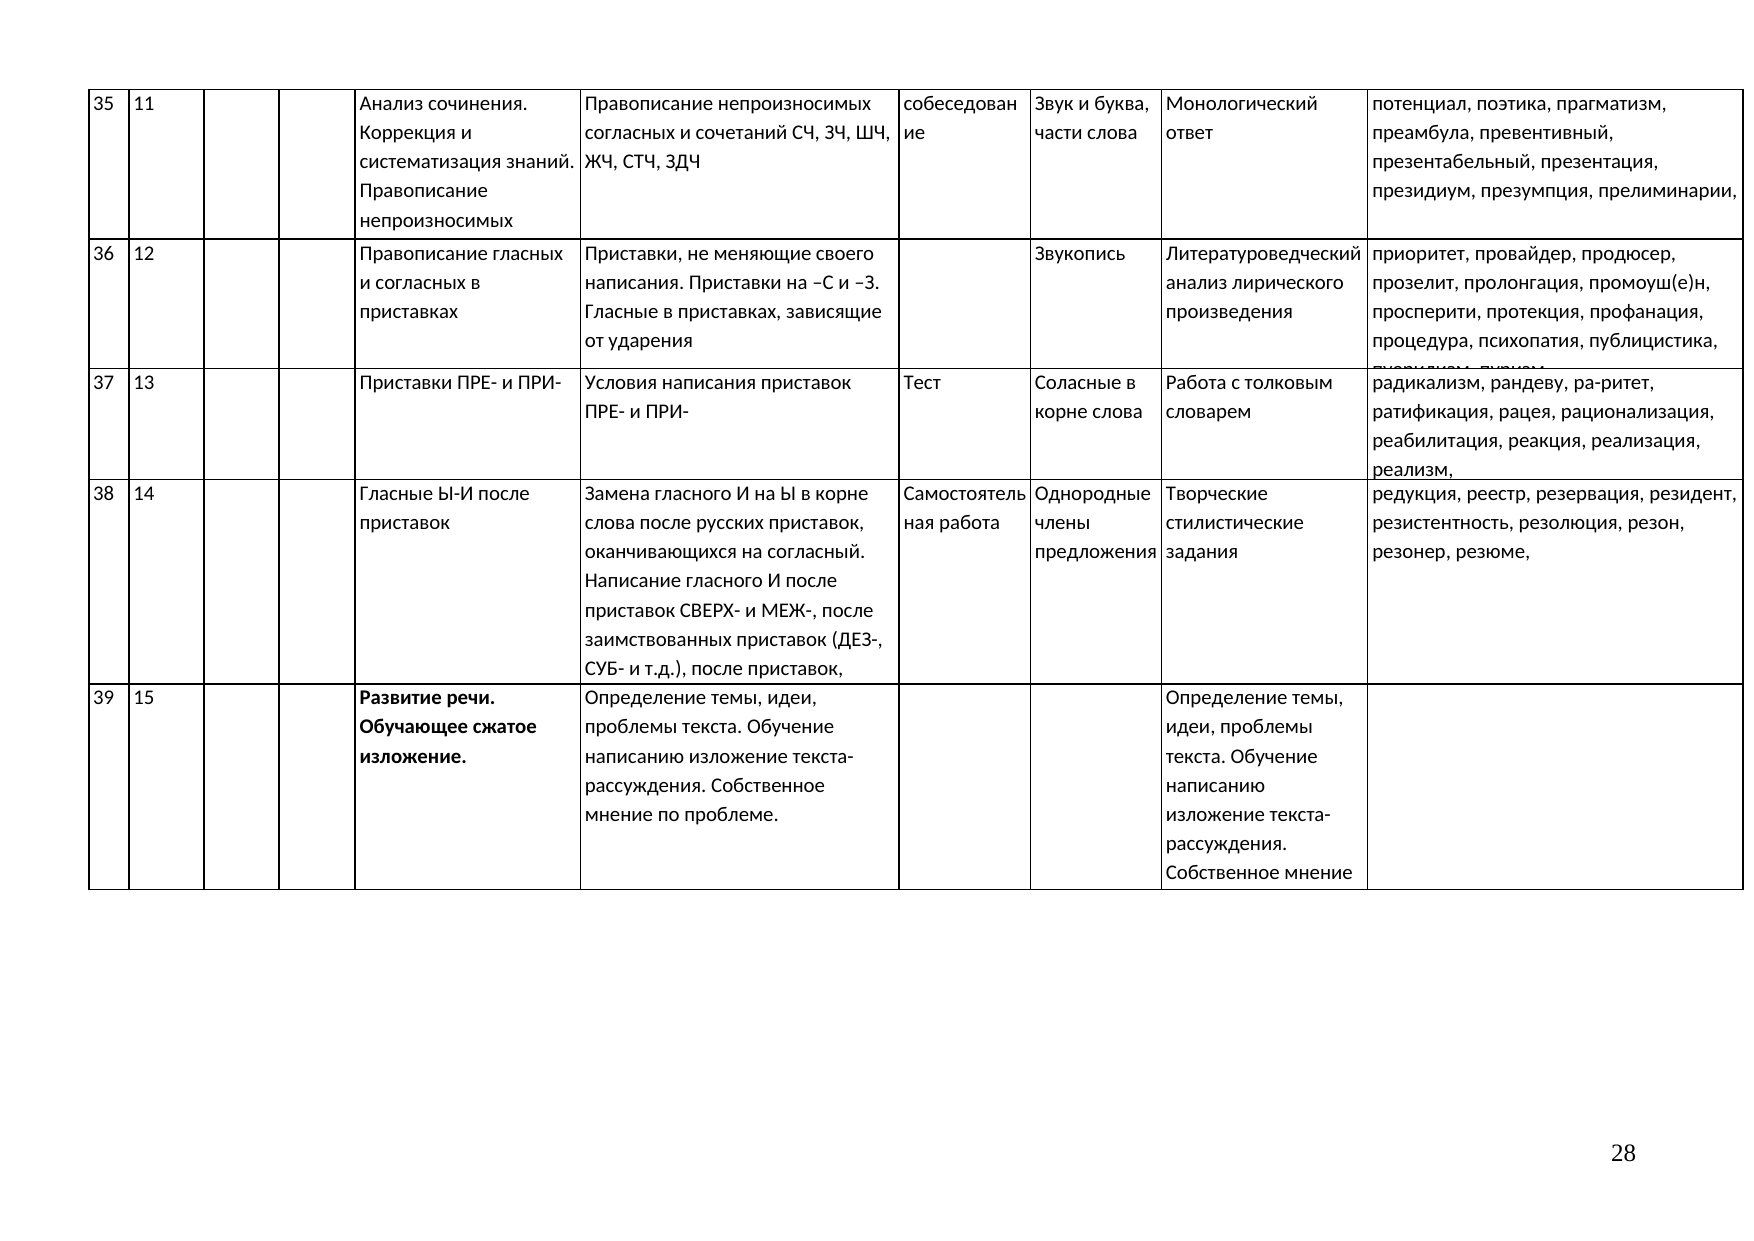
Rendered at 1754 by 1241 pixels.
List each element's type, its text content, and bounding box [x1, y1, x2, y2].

table_cell [205, 480, 278, 683]
table_cell Соласные в корне слова [1031, 369, 1161, 479]
table_cell Гласные Ы-И после приставок [356, 480, 580, 683]
table_cell Приставки, не меняющие своего написания. Приставки на –С и –З. Гласные в приставках, зависящие от ударения [581, 240, 898, 367]
table_cell радикализм, рандеву, ра-ритет, ратификация, рацея, рационализация, реабилитация, реакция, реализация, реализм, [1368, 369, 1742, 479]
table_cell Приставки ПРЕ- и ПРИ- [356, 369, 580, 479]
table_cell Правописание гласных и согласных в приставках [356, 240, 580, 367]
table_cell 38 [90, 480, 128, 683]
table_cell 36 [90, 240, 128, 367]
table_cell Анализ сочинения. Коррекция и систематизация знаний. Правописание непроизносимых согласных и сочетаний СЧ, ЗЧ, ШЧ, ЖЧ, СТЧ, ЗДЧ [356, 90, 580, 238]
table_cell Монологический ответ [1162, 90, 1367, 238]
table_cell [900, 685, 1030, 889]
table_cell Тест [900, 369, 1030, 479]
table_cell 11 [130, 90, 203, 238]
table_cell 39 [90, 685, 128, 889]
table_cell [280, 240, 354, 367]
table_cell [900, 240, 1030, 367]
table_cell Самостоятельная работа [900, 480, 1030, 683]
table_cell редукция, реестр, резервация, резидент, резистентность, резолюция, резон, резонер, резюме, [1368, 480, 1742, 683]
table_cell Звукопись [1031, 240, 1161, 367]
table_cell 37 [90, 369, 128, 479]
table_cell 12 [130, 240, 203, 367]
table_cell потенциал, поэтика, прагматизм, преамбула, превентивный, презентабельный, презентация, президиум, презумпция, прелиминарии, [1368, 90, 1742, 238]
table_cell [1368, 685, 1742, 889]
table_cell Условия написания приставок ПРЕ- и ПРИ- [581, 369, 898, 479]
table_cell 15 [130, 685, 203, 889]
table_cell 13 [130, 369, 203, 479]
table_cell [280, 685, 354, 889]
table_cell 14 [130, 480, 203, 683]
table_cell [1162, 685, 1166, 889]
table_cell Звук и буква, части слова [1031, 90, 1161, 238]
table_cell приоритет, провайдер, продюсер, прозелит, пролонгация, промоуш(е)н, просперити, протекция, профанация, процедура, психопатия, публицистика, пуерилизм, пуризм [1368, 240, 1742, 367]
table_cell [280, 90, 354, 238]
table_cell Творческие стилистические задания [1162, 480, 1367, 683]
table_cell [205, 685, 278, 889]
table_cell [280, 480, 354, 683]
table_cell Правописание непроизносимых согласных и сочетаний СЧ, ЗЧ, ШЧ, ЖЧ, СТЧ, ЗДЧ [581, 90, 898, 238]
table_cell Литературоведческий анализ лирического произведения [1162, 240, 1367, 367]
table_cell Развитие речи. Обучающее сжатое изложение. [356, 685, 580, 889]
table_cell [205, 240, 278, 367]
table_cell Однородные члены предложения [1031, 480, 1161, 683]
table_cell Работа с толковым словарем [1162, 369, 1367, 479]
table_cell [205, 90, 278, 238]
table_cell собеседование [900, 90, 1030, 238]
table_cell 35 [90, 90, 128, 238]
table_cell [1031, 685, 1161, 889]
table_cell Замена гласного И на Ы в корне слова после русских приставок, оканчивающихся на согласный. Написание гласного И после приставок СВЕРХ- и МЕЖ-, после заимствованных приставок (ДЕЗ-, СУБ- и т.д.), после приставок, оканчивающихся на гласный [581, 480, 898, 683]
table_cell Определение темы, идеи, проблемы текста. Обучение написанию изложение текста- рассуждения. Собственное мнение по проблеме. [581, 685, 898, 889]
table_cell [205, 369, 278, 479]
table_cell [280, 369, 354, 479]
